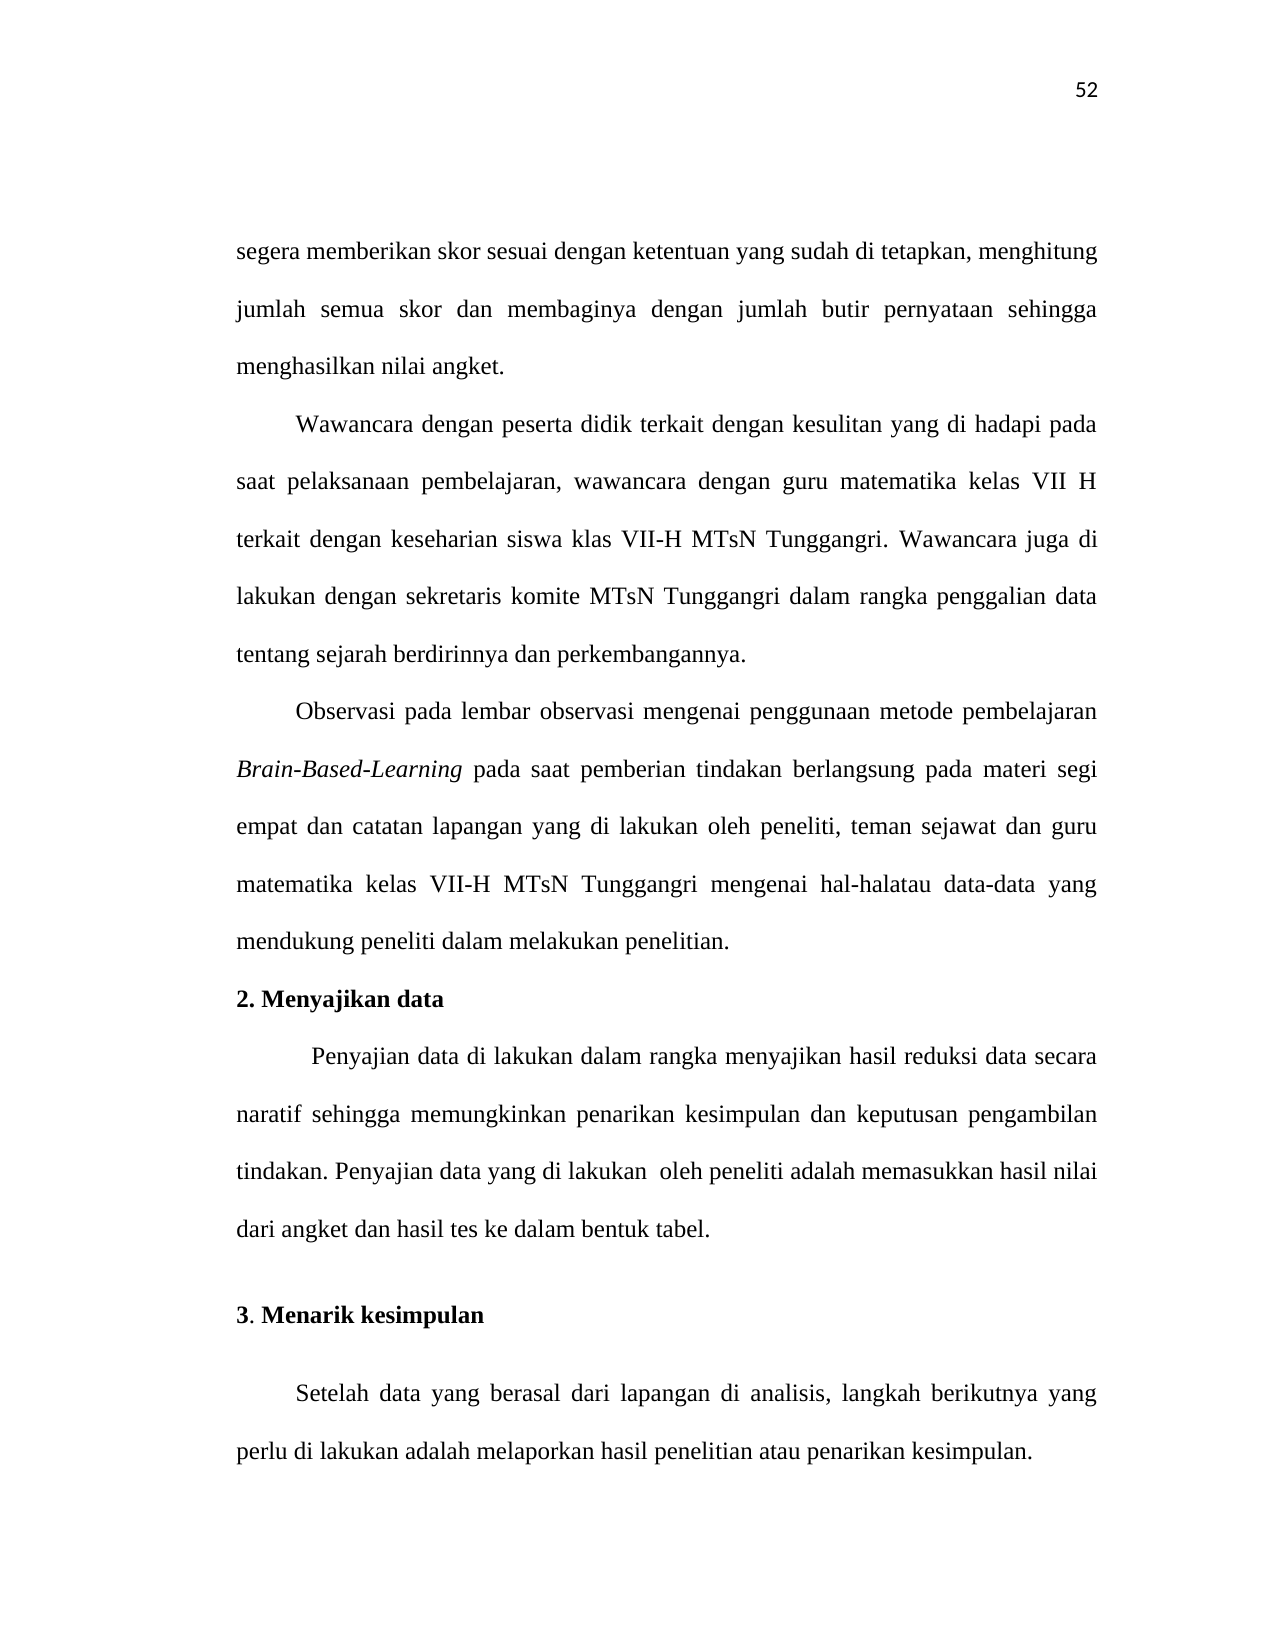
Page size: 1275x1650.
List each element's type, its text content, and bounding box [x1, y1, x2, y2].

text Wawancara dengan peserta didik terkait dengan kesulitan yang di hadapi pada saat pelaksanaan pembelajaran, wawancara dengan guru matematika kelas VII H terkait dengan keseharian siswa klas VII-H MTsN Tunggangri. Wawancara juga di lakukan dengan sekretaris komite MTsN Tunggangri dalam rangka penggalian data tentang sejarah berdirinnya dan perkembangannya. [236, 409, 1098, 667]
text Setelah data yang berasal dari lapangan di analisis, langkah berikutnya yang perlu di lakukan adalah melaporkan hasil penelitian atau penarikan kesimpulan. [236, 1378, 1098, 1464]
text Penyajian data di lakukan dalam rangka menyajikan hasil reduksi data secara naratif sehingga memungkinkan penarikan kesimpulan dan keputusan pengambilan tindakan. Penyajian data yang di lakukan oleh peneliti adalah memasukkan hasil nilai dari angket dan hasil tes ke dalam bentuk tabel. [236, 1041, 1098, 1242]
text Observasi pada lembar observasi mengenai penggunaan metode pembelajaran Brain-Based-Learning pada saat pemberian tindakan berlangsung pada materi segi empat dan catatan lapangan yang di lakukan oleh peneliti, teman sejawat dan guru matematika kelas VII-H MTsN Tunggangri mengenai hal-halatau data-data yang mendukung peneliti dalam melakukan penelitian. [236, 696, 1098, 955]
text 2. Menyajikan data [236, 984, 1098, 1012]
text 3. Menarik kesimpulan [236, 1300, 1098, 1329]
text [236, 236, 1098, 380]
